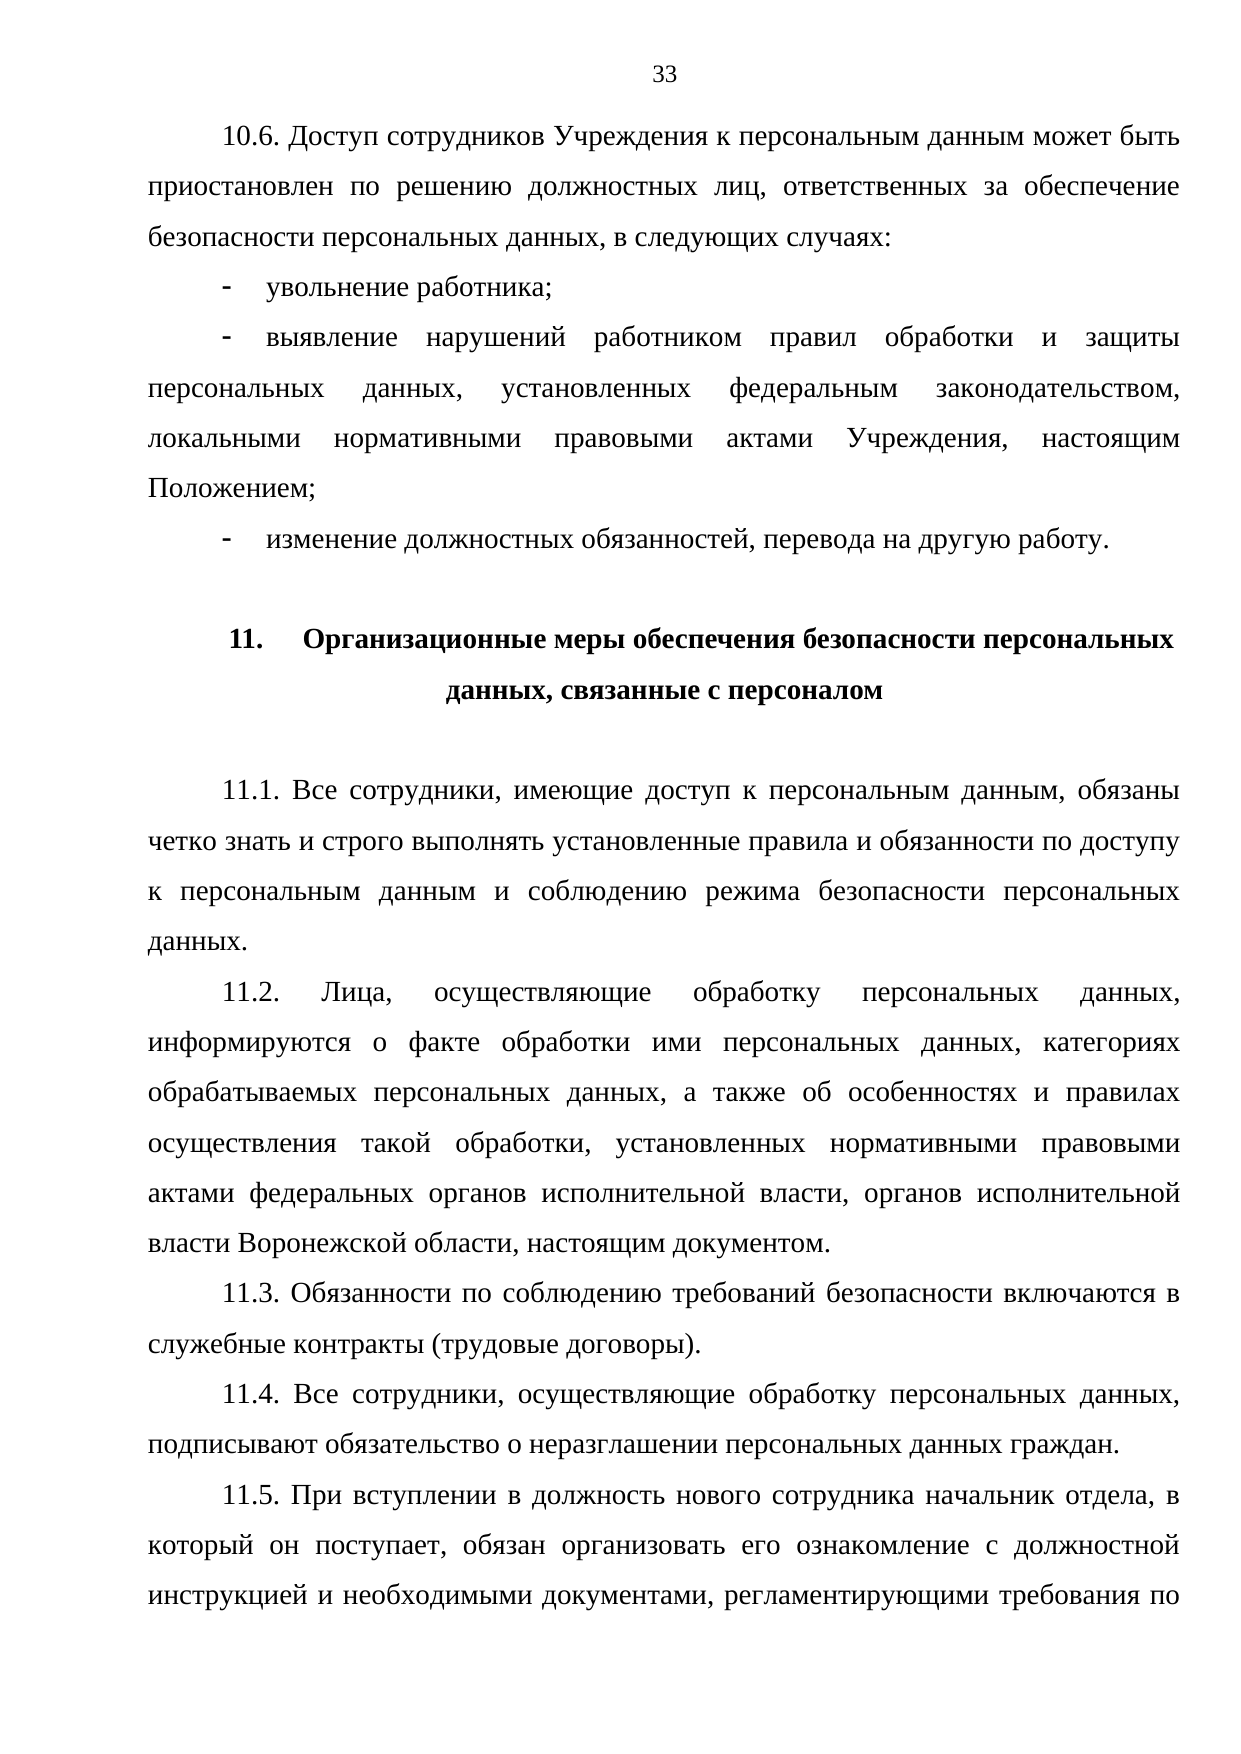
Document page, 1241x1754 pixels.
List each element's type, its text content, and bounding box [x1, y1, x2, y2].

list увольнение работника; [148, 269, 1181, 303]
text 11.2. Лица, осуществляющие обработку персональных данных, информируются о факте обработки ими персональных данных, категориях обрабатываемых персональных данных, а также об особенностях и правилах осуществления такой обработки, установленных нормативными правовыми актами федеральных органов исполнительной власти, органов исполнительной власти Воронежской области, настоящим документом. [148, 974, 1181, 1259]
subtitle Организационные меры обеспечения безопасности персональных данных, связанные с персоналом [148, 622, 1181, 705]
text 10.6. Доступ сотрудников Учреждения к персональным данным может быть приостановлен по решению должностных лиц, ответственных за обеспечение безопасности персональных данных, в следующих случаях: [148, 118, 1181, 252]
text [148, 1477, 1181, 1611]
text 11.3. Обязанности по соблюдению требований безопасности включаются в служебные контракты (трудовые договоры). [148, 1276, 1181, 1359]
text 11.4. Все сотрудники, осуществляющие обработку персональных данных, подписывают обязательство о неразглашении персональных данных граждан. [148, 1376, 1181, 1460]
list изменение должностных обязанностей, перевода на другую работу. [148, 521, 1181, 554]
list выявление нарушений работником правил обработки и защиты персональных данных, установленных федеральным законодательством, локальными нормативными правовыми актами Учреждения, настоящим Положением; [148, 319, 1181, 504]
text 11.1. Все сотрудники, имеющие доступ к персональным данным, обязаны четко знать и строго выполнять установленные правила и обязанности по доступу к персональным данным и соблюдению режима безопасности персональных данных. [148, 772, 1181, 957]
